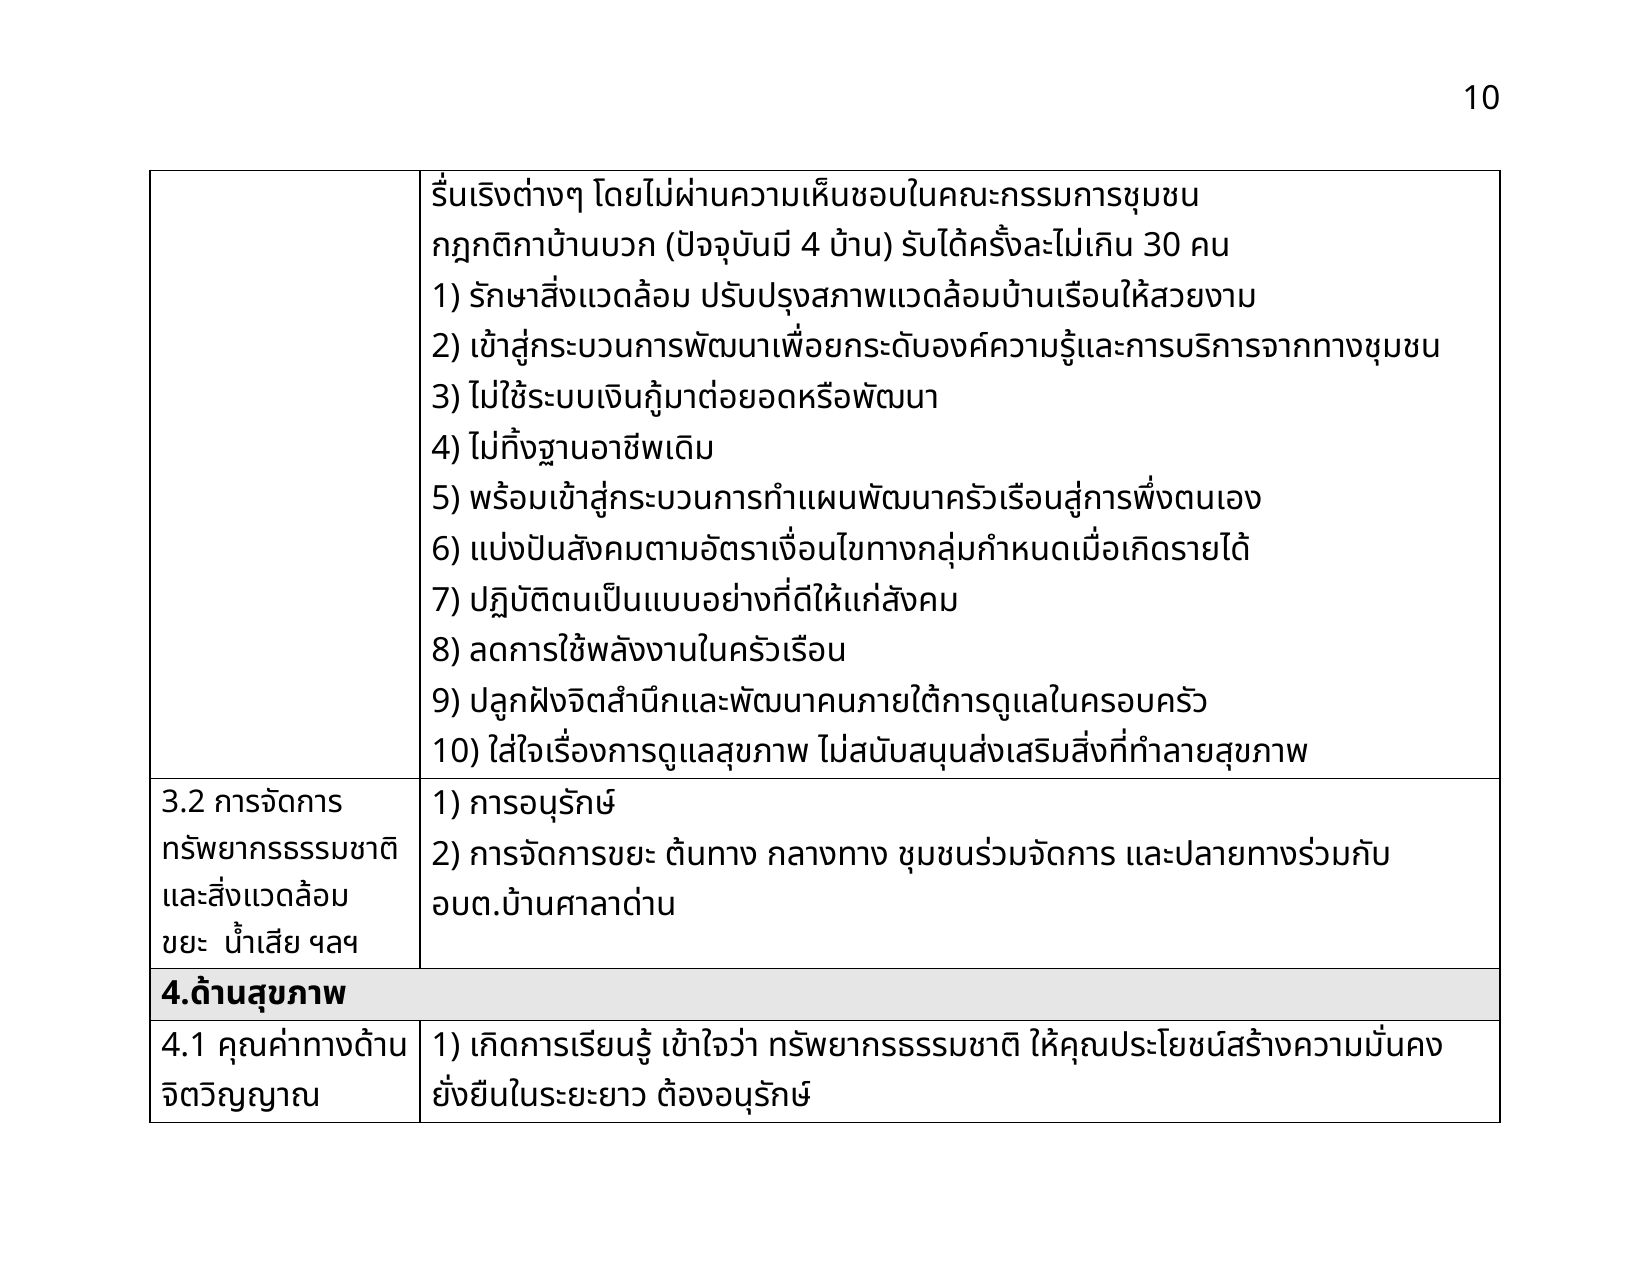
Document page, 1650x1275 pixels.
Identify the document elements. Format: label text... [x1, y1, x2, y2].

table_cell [151, 171, 419, 778]
table_cell 1) การอนุรักษ์ 2) การจัดการขยะ ต้นทาง กลางทาง ชุมชนร่วมจัดการ และปลายทางร่วมกับ อบต.บ้านศาลาด่าน [421, 779, 1499, 968]
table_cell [421, 1021, 1499, 1122]
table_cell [151, 1021, 419, 1122]
table_cell 3.2 การจัดการทรัพยากรธรรมชาติและสิ่งแวดล้อม ขยะ น้ำเสีย ฯลฯ [151, 779, 419, 968]
table_cell 4.ด้านสุขภาพ [151, 969, 1499, 1020]
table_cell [421, 171, 1499, 778]
